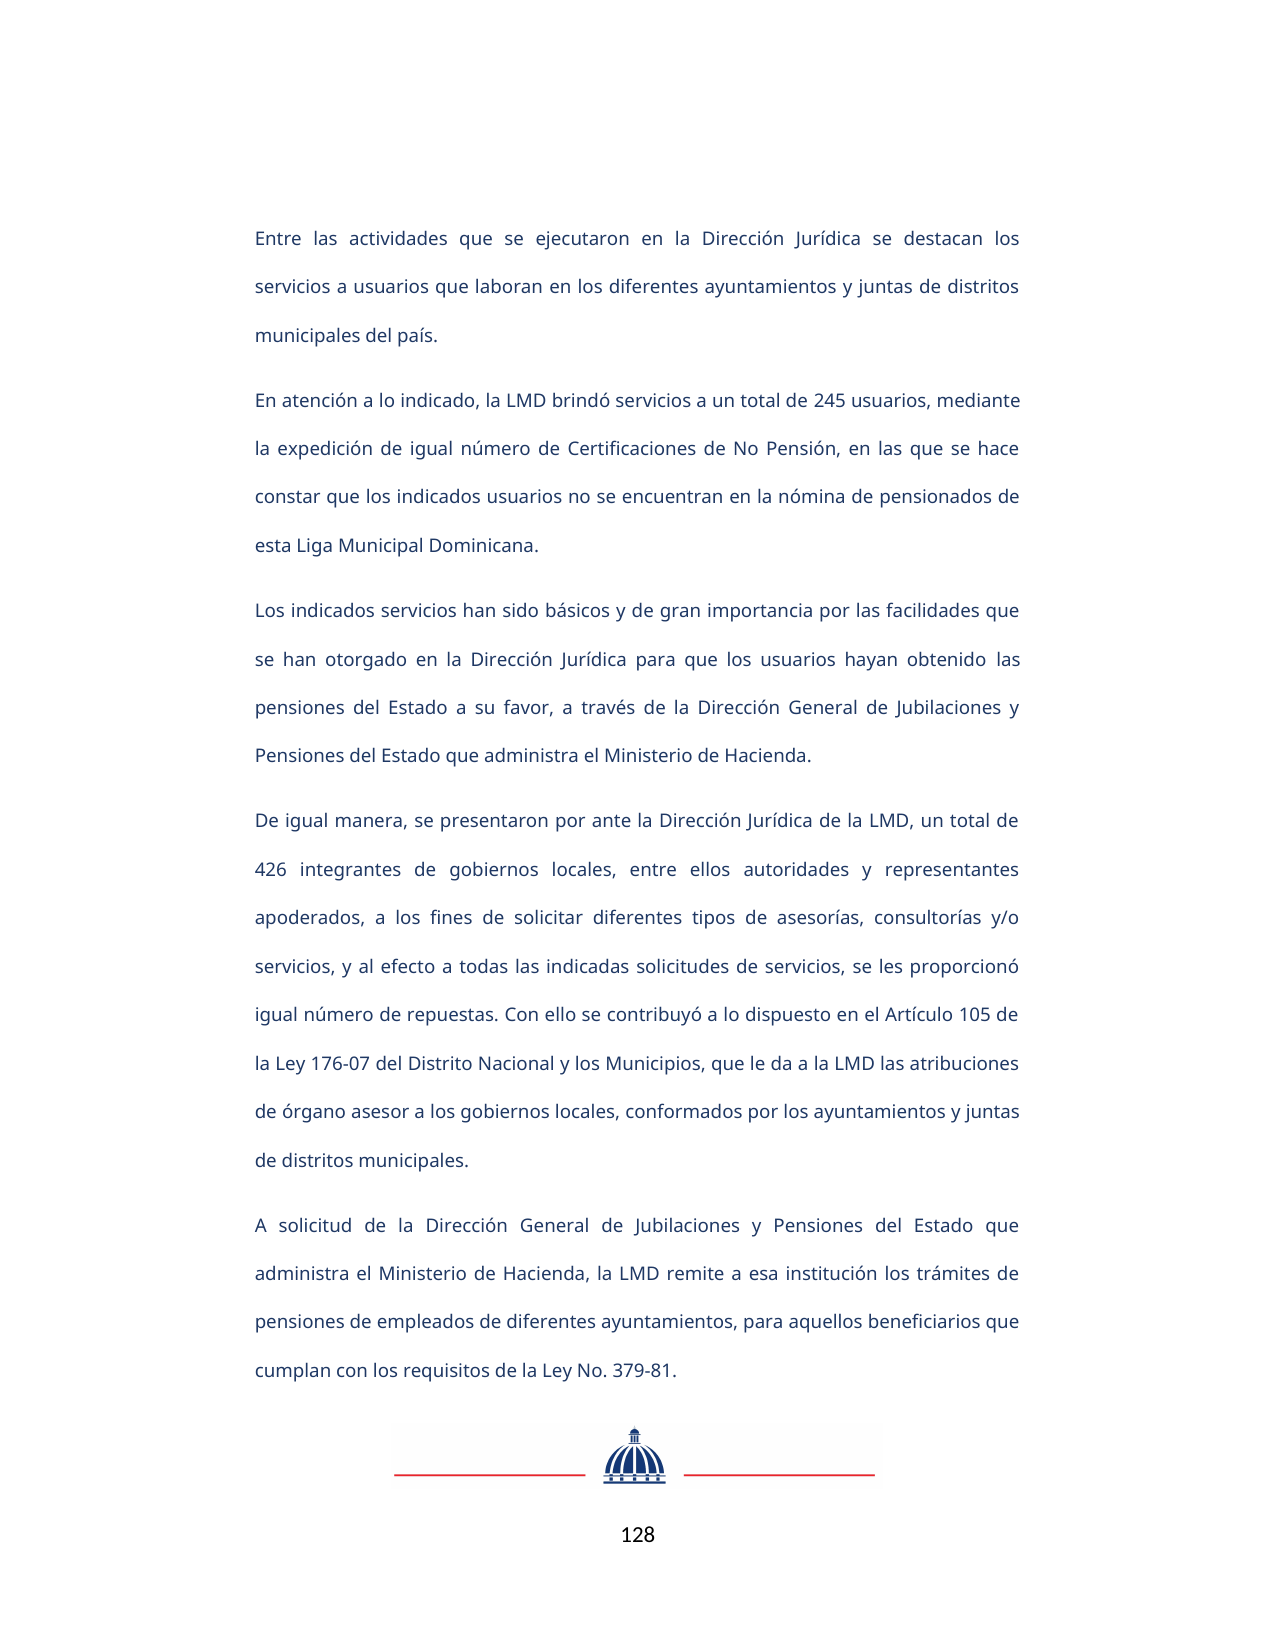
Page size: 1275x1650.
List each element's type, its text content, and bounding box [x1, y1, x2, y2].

text A solicitud de la Dirección General de Jubilaciones y Pensiones del Estado que administra el Ministerio de Hacienda, la LMD remite a esa institución los trámites de pensiones de empleados de diferentes ayuntamientos, para aquellos beneficiarios que cumplan con los requisitos de la Ley No. 379-81. [254, 1212, 1020, 1383]
text Entre las actividades que se ejecutaron en la Dirección Jurídica se destacan los servicios a usuarios que laboran en los diferentes ayuntamientos y juntas de distritos municipales del país. [254, 225, 1020, 347]
text En atención a lo indicado, la LMD brindó servicios a un total de 245 usuarios, mediante la expedición de igual número de Certificaciones de No Pensión, en las que se hace constar que los indicados usuarios no se encuentran en la nómina de pensionados de esta Liga Municipal Dominicana. [254, 387, 1020, 558]
text De igual manera, se presentaron por ante la Dirección Jurídica de la LMD, un total de 426 integrantes de gobiernos locales, entre ellos autoridades y representantes apoderados, a los fines de solicitar diferentes tipos de asesorías, consultorías y/o servicios, y al efecto a todas las indicadas solicitudes de servicios, se les proporcionó igual número de repuestas. Con ello se contribuyó a lo dispuesto en el Artículo 105 de la Ley 176-07 del Distrito Nacional y los Municipios, que le da a la LMD las atribuciones de órgano asesor a los gobiernos locales, conformados por los ayuntamientos y juntas de distritos municipales. [254, 808, 1020, 1172]
text Los indicados servicios han sido básicos y de gran importancia por las facilidades que se han otorgado en la Dirección Jurídica para que los usuarios hayan obtenido las pensiones del Estado a su favor, a través de la Dirección General de Jubilaciones y Pensiones del Estado que administra el Ministerio de Hacienda. [254, 597, 1020, 768]
picture [390, 1423, 883, 1489]
